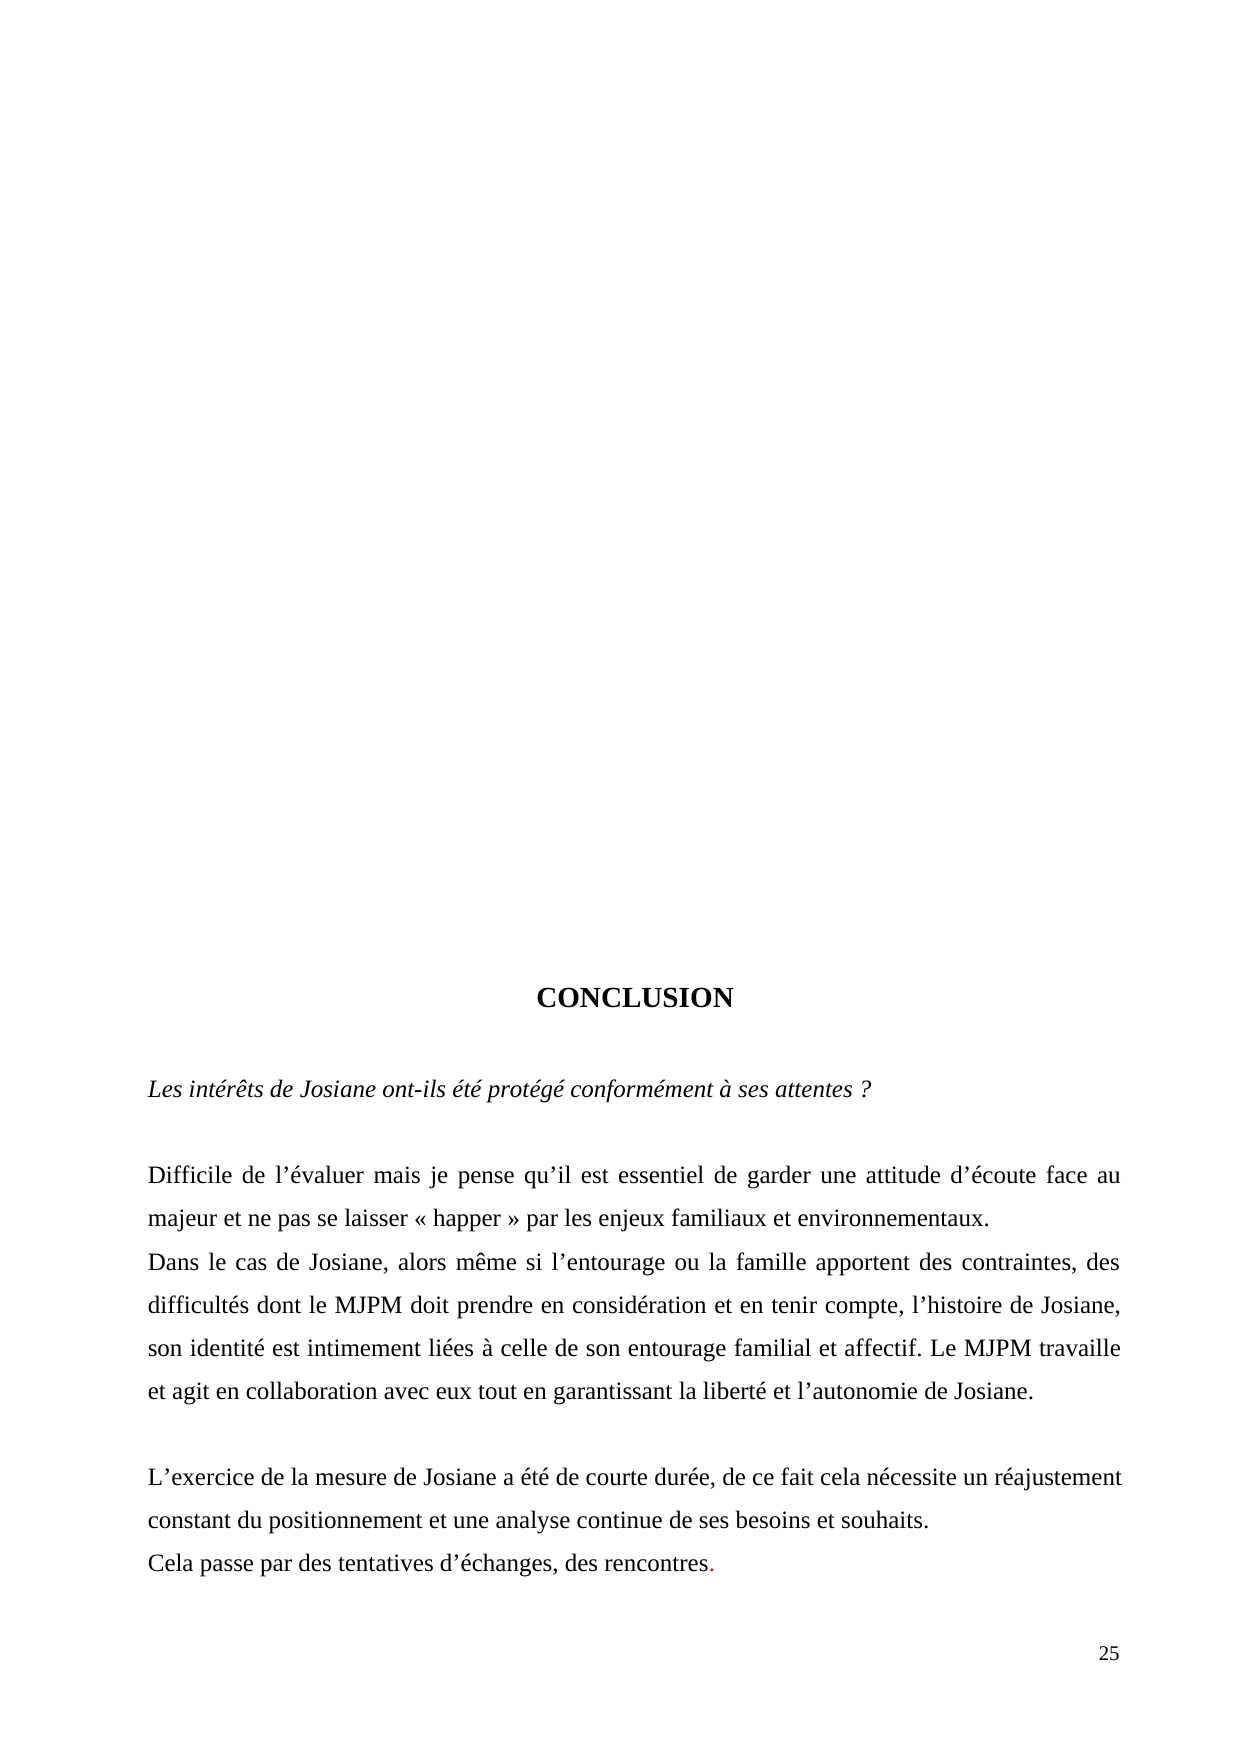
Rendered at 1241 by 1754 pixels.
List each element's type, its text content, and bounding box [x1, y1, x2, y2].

text CONCLUSION [148, 981, 1122, 1014]
text Les intérêts de Josiane ont-ils été protégé conformément à ses attentes ? [148, 1074, 1122, 1103]
text Difficile de l’évaluer mais je pense qu’il est essentiel de garder une attitude d’écoute face au majeur et ne pas se laisser « happer » par les enjeux familiaux et environnementaux. [148, 1160, 1122, 1232]
text L’exercice de la mesure de Josiane a été de courte durée, de ce fait cela nécessite un réajustement constant du positionnement et une analyse continue de ses besoins et souhaits. [148, 1462, 1122, 1534]
text Cela passe par des tentatives d’échanges, des rencontres. [148, 1548, 1122, 1577]
text Dans le cas de Josiane, alors même si l’entourage ou la famille apportent des contraintes, des difficultés dont le MJPM doit prendre en considération et en tenir compte, l’histoire de Josiane, son identité est intimement liées à celle de son entourage familial et affectif. Le MJPM travaille et agit en collaboration avec eux tout en garantissant la liberté et l’autonomie de Josiane. [148, 1247, 1122, 1405]
